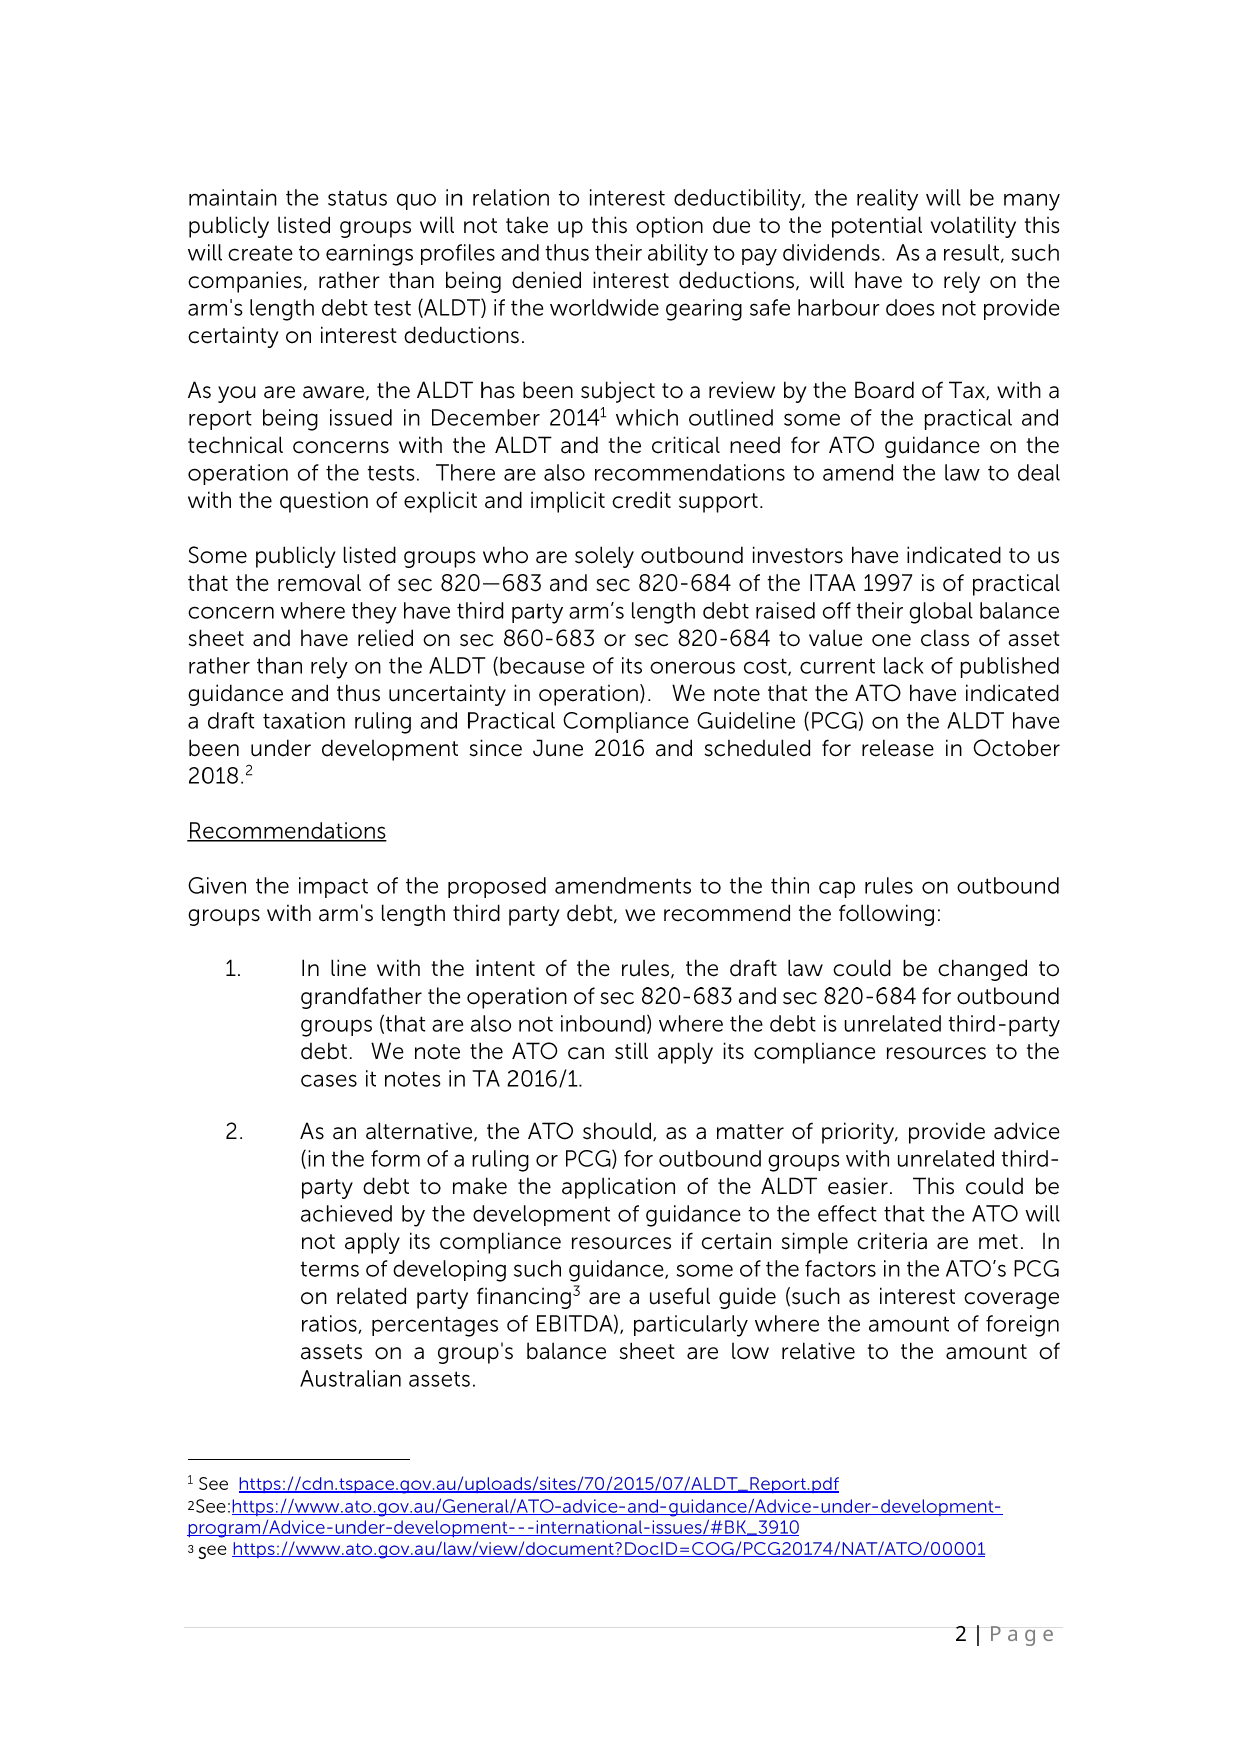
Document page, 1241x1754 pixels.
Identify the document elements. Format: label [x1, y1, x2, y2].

picture [187, 1495, 1012, 1559]
picture [187, 1472, 848, 1494]
picture [186, 188, 1060, 1387]
